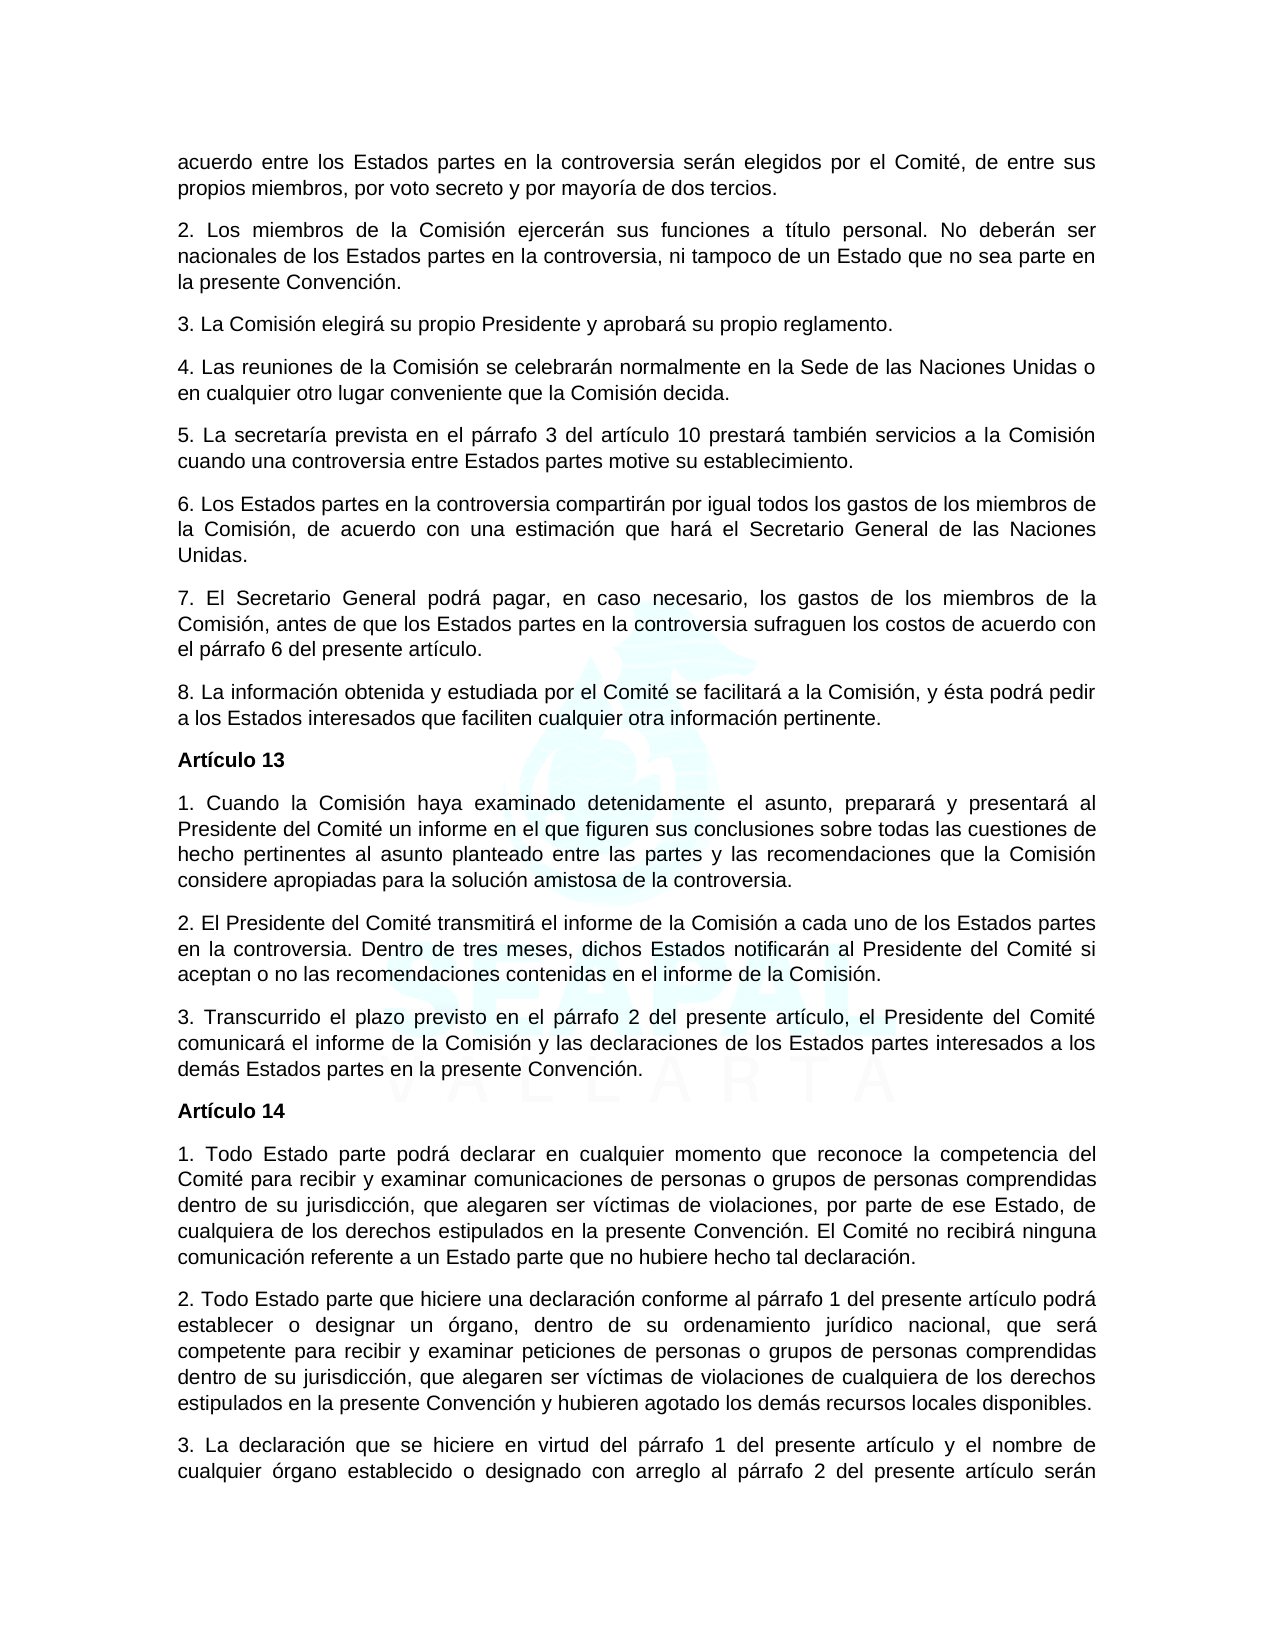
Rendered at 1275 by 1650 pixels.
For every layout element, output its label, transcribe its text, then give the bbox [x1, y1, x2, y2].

text 2. Los miembros de la Comisión ejercerán sus funciones a título personal. No deberán ser nacionales de los Estados partes en la controversia, ni tampoco de un Estado que no sea parte en la presente Convención. [177, 218, 1098, 294]
text 8. La información obtenida y estudiada por el Comité se facilitará a la Comisión, y ésta podrá pedir a los Estados interesados que faciliten cualquier otra información pertinente. [177, 680, 1098, 729]
text 2. Todo Estado parte que hiciere una declaración conforme al párrafo 1 del presente artículo podrá establecer o designar un órgano, dentro de su ordenamiento jurídico nacional, que será competente para recibir y examinar peticiones de personas o grupos de personas comprendidas dentro de su jurisdicción, que alegaren ser víctimas de violaciones de cualquiera de los derechos estipulados en la presente Convención y hubieren agotado los demás recursos locales disponibles. [177, 1287, 1098, 1414]
text 4. Las reuniones de la Comisión se celebrarán normalmente en la Sede de las Naciones Unidas o en cualquier otro lugar conveniente que la Comisión decida. [177, 355, 1098, 404]
text 5. La secretaría prevista en el párrafo 3 del artículo 10 prestará también servicios a la Comisión cuando una controversia entre Estados partes motive su establecimiento. [177, 423, 1098, 473]
text Artículo 13 [177, 748, 1098, 772]
text 1. Cuando la Comisión haya examinado detenidamente el asunto, preparará y presentará al Presidente del Comité un informe en el que figuren sus conclusiones sobre todas las cuestiones de hecho pertinentes al asunto planteado entre las partes y las recomendaciones que la Comisión considere apropiadas para la solución amistosa de la controversia. [177, 791, 1098, 892]
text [177, 1433, 1098, 1483]
text 2. El Presidente del Comité transmitirá el informe de la Comisión a cada uno de los Estados partes en la controversia. Dentro de tres meses, dichos Estados notificarán al Presidente del Comité si aceptan o no las recomendaciones contenidas en el informe de la Comisión. [177, 911, 1098, 986]
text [177, 150, 1098, 199]
text 7. El Secretario General podrá pagar, en caso necesario, los gastos de los miembros de la Comisión, antes de que los Estados partes en la controversia sufraguen los costos de acuerdo con el párrafo 6 del presente artículo. [177, 586, 1098, 661]
text 1. Todo Estado parte podrá declarar en cualquier momento que reconoce la competencia del Comité para recibir y examinar comunicaciones de personas o grupos de personas comprendidas dentro de su jurisdicción, que alegaren ser víctimas de violaciones, por parte de ese Estado, de cualquiera de los derechos estipulados en la presente Convención. El Comité no recibirá ninguna comunicación referente a un Estado parte que no hubiere hecho tal declaración. [177, 1141, 1098, 1269]
text 6. Los Estados partes en la controversia compartirán por igual todos los gastos de los miembros de la Comisión, de acuerdo con una estimación que hará el Secretario General de las Naciones Unidas. [177, 491, 1098, 567]
text 3. La Comisión elegirá su propio Presidente y aprobará su propio reglamento. [177, 312, 1098, 336]
text 3. Transcurrido el plazo previsto en el párrafo 2 del presente artículo, el Presidente del Comité comunicará el informe de la Comisión y las declaraciones de los Estados partes interesados a los demás Estados partes en la presente Convención. [177, 1005, 1098, 1080]
text Artículo 14 [177, 1099, 1098, 1123]
